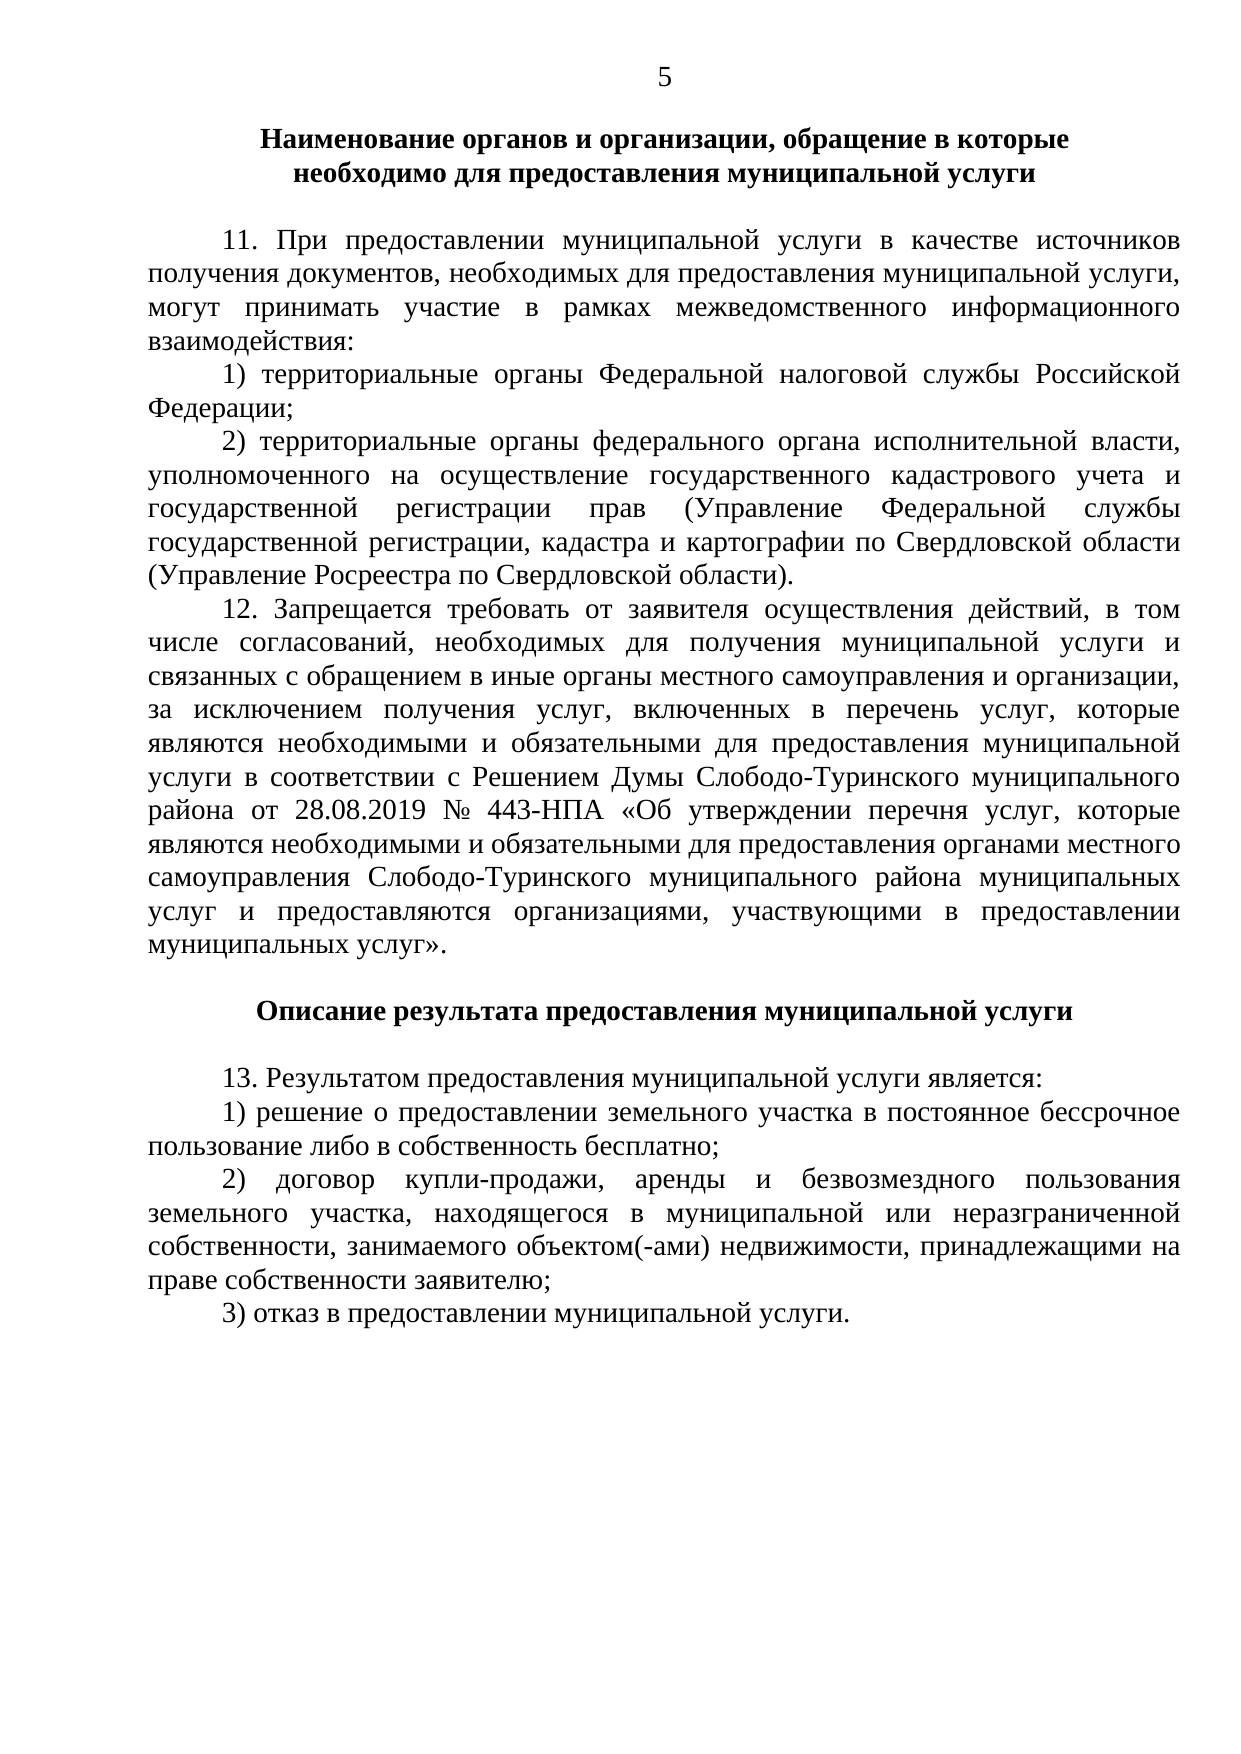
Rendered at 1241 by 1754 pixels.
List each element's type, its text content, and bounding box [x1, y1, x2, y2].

text 1) решение о предоставлении земельного участка в постоянное бессрочное пользование либо в собственность бесплатно; [148, 1094, 1181, 1161]
text 13. Результатом предоставления муниципальной услуги является: [148, 1061, 1181, 1094]
text 12. Запрещается требовать от заявителя осуществления действий, в том числе согласований, необходимых для получения муниципальной услуги и связанных с обращением в иные органы местного самоуправления и организации, за исключением получения услуг, включенных в перечень услуг, которые являются необходимыми и обязательными для предоставления муниципальной услуги в соответствии с Решением Думы Слободо-Туринского муниципального района от 28.08.2019 № 443-НПА «Об утверждении перечня услуг, которые являются необходимыми и обязательными для предоставления органами местного самоуправления Слободо-Туринского муниципального района муниципальных услуг и предоставляются организациями, участвующими в предоставлении муниципальных услуг». [148, 591, 1181, 960]
text необходимо для предоставления муниципальной услуги [148, 155, 1181, 188]
text 2) территориальные органы федерального органа исполнительной власти, уполномоченного на осуществление государственного кадастрового учета и государственной регистрации прав (Управление Федеральной службы государственной регистрации, кадастра и картографии по Свердловской области (Управление Росреестра по Свердловской области). [148, 423, 1181, 591]
text Описание результата предоставления муниципальной услуги [148, 993, 1181, 1027]
text 11. При предоставлении муниципальной услуги в качестве источников получения документов, необходимых для предоставления муниципальной услуги, могут принимать участие в рамках межведомственного информационного взаимодействия: [148, 222, 1181, 356]
text Наименование органов и организации, обращение в которые [148, 121, 1181, 155]
text 2) договор купли-продажи, аренды и безвозмездного пользования земельного участка, находящегося в муниципальной или неразграниченной собственности, занимаемого объектом(-ами) недвижимости, принадлежащими на праве собственности заявителю; [148, 1161, 1181, 1295]
text 1) территориальные органы Федеральной налоговой службы Российской Федерации; [148, 356, 1181, 423]
text 3) отказ в предоставлении муниципальной услуги. [148, 1295, 1181, 1329]
